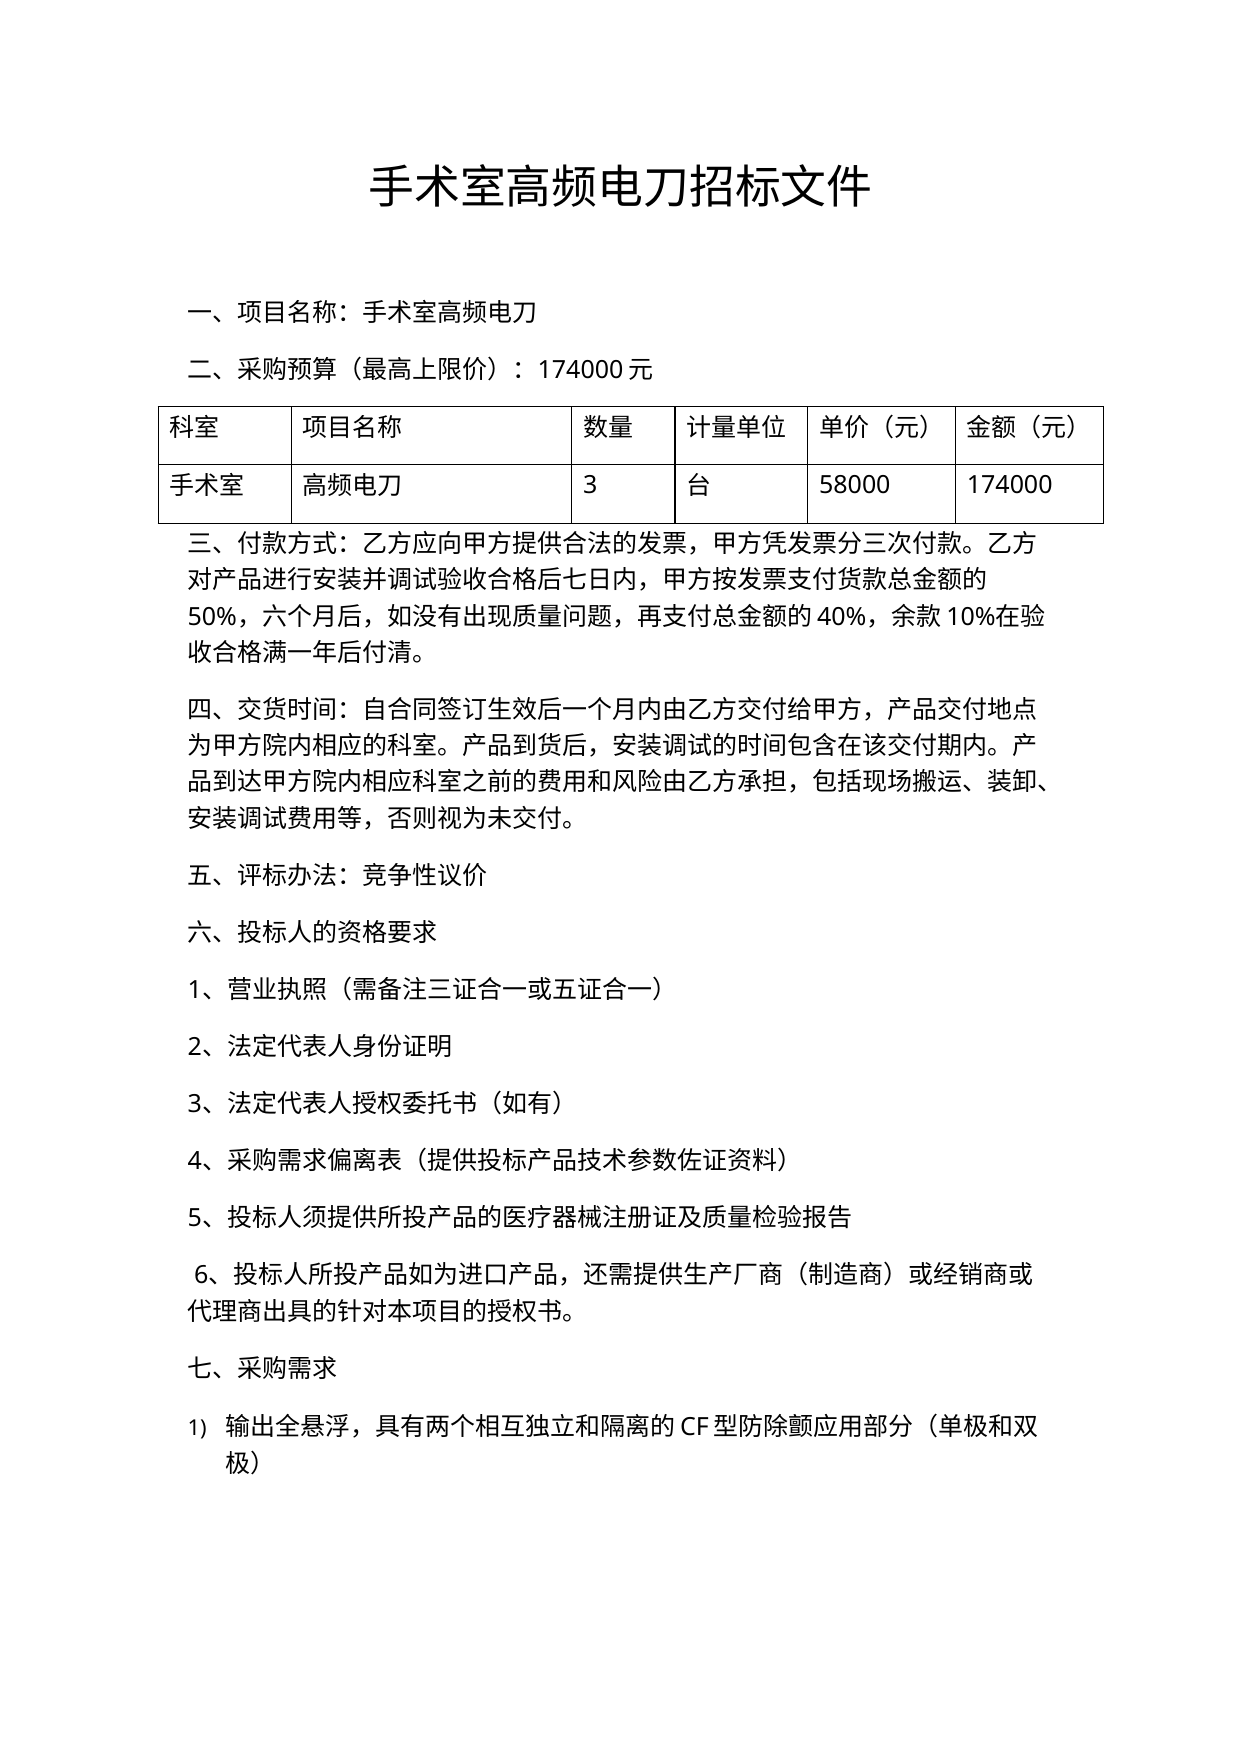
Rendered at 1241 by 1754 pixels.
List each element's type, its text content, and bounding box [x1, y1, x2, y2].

text 三、付款方式：乙方应向甲方提供合法的发票，甲方凭发票分三次付款。乙方对产品进行安装并调试验收合格后七日内，甲方按发票支付货款总金额的50%，六个月后，如没有出现质量问题，再支付总金额的40%，余款10%在验收合格满一年后付清。 [187, 524, 1053, 668]
table_cell 3 [572, 465, 674, 522]
table_cell 手术室 [159, 465, 291, 522]
table_header 金额（元） [956, 407, 1103, 464]
table_header 科室 [159, 407, 291, 464]
text 3、法定代表人授权委托书（如有） [187, 1083, 1053, 1120]
text 4、采购需求偏离表（提供投标产品技术参数佐证资料） [187, 1141, 1053, 1177]
text 六、投标人的资格要求 [187, 912, 1053, 948]
text 手术室高频电刀招标文件 [187, 150, 1053, 216]
table_header 数量 [572, 407, 674, 464]
text 5、投标人须提供所投产品的医疗器械注册证及质量检验报告 [187, 1198, 1053, 1234]
text 6、投标人所投产品如为进口产品，还需提供生产厂商（制造商）或经销商或代理商出具的针对本项目的授权书。 [187, 1255, 1053, 1327]
text 五、评标办法：竞争性议价 [187, 855, 1053, 891]
text 四、交货时间：自合同签订生效后一个月内由乙方交付给甲方，产品交付地点为甲方院内相应的科室。产品到货后，安装调试的时间包含在该交付期内。产品到达甲方院内相应科室之前的费用和风险由乙方承担，包括现场搬运、装卸、安装调试费用等，否则视为未交付。 [187, 689, 1053, 834]
text 七、采购需求 [187, 1348, 1053, 1384]
text 一、项目名称：手术室高频电刀 [187, 292, 1053, 328]
table_header 项目名称 [292, 407, 571, 464]
table_cell 58000 [808, 465, 955, 522]
text 2、法定代表人身份证明 [187, 1026, 1053, 1063]
table_cell 高频电刀 [292, 465, 571, 522]
table_cell 台 [676, 465, 807, 522]
list 输出全悬浮，具有两个相互独立和隔离的CF型防除颤应用部分（单极和双极） [187, 1405, 1053, 1480]
table_cell 174000 [956, 465, 1103, 522]
text 1、营业执照（需备注三证合一或五证合一） [187, 969, 1053, 1006]
table_header 计量单位 [676, 407, 807, 464]
table_header 单价（元） [808, 407, 955, 464]
text 二、采购预算（最高上限价）：174000元 [187, 349, 1053, 385]
